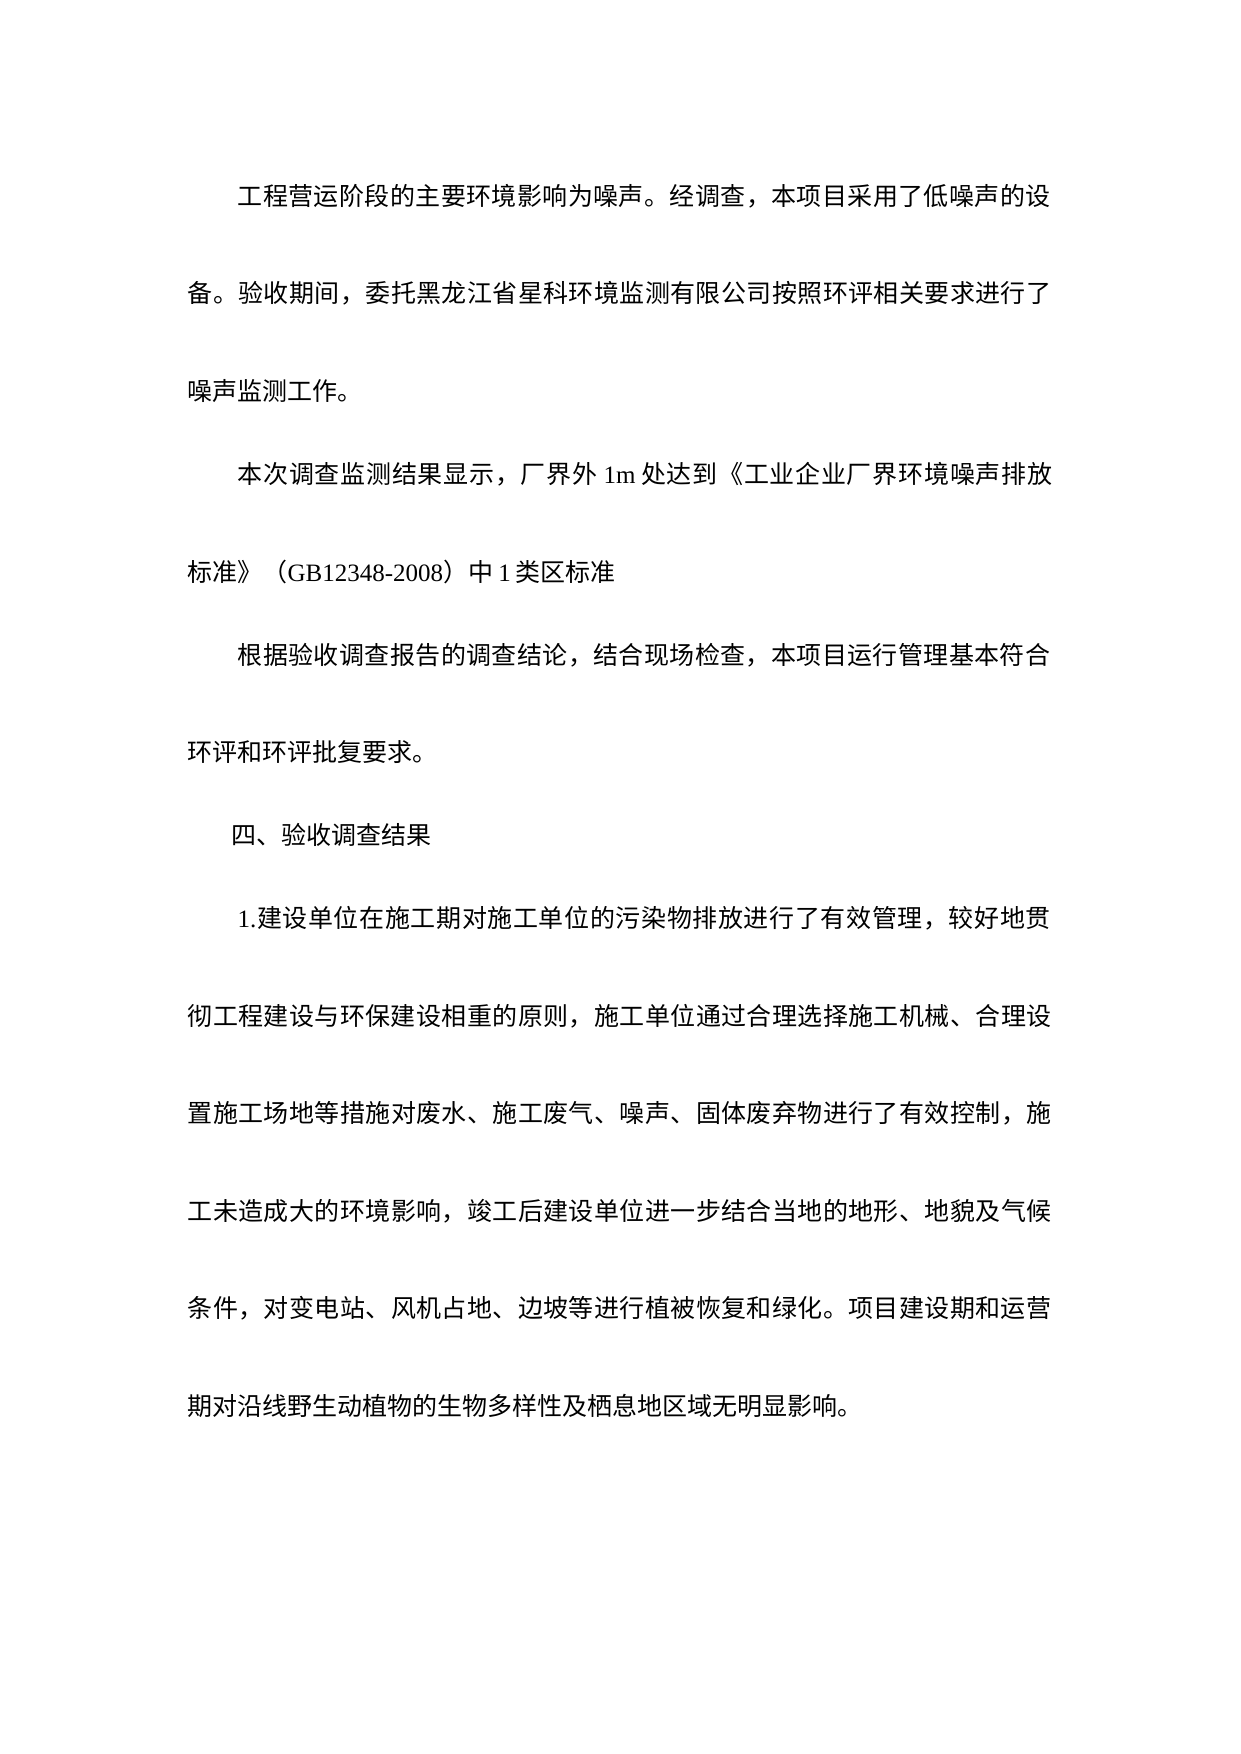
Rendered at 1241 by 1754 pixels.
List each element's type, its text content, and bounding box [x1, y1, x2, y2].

text 工程营运阶段的主要环境影响为噪声。经调查，本项目采用了低噪声的设备。验收期间，委托黑龙江省星科环境监测有限公司按照环评相关要求进行了噪声监测工作。 [187, 162, 1053, 422]
text 本次调查监测结果显示，厂界外1m处达到《工业企业厂界环境噪声排放标准》（GB12348-2008）中1类区标准 [187, 440, 1053, 603]
text 根据验收调查报告的调查结论，结合现场检查，本项目运行管理基本符合环评和环评批复要求。 [187, 621, 1053, 783]
text 四、验收调查结果 [187, 801, 1053, 866]
text 1.建设单位在施工期对施工单位的污染物排放进行了有效管理，较好地贯彻工程建设与环保建设相重的原则，施工单位通过合理选择施工机械、合理设置施工场地等措施对废水、施工废气、噪声、固体废弃物进行了有效控制，施工未造成大的环境影响，竣工后建设单位进一步结合当地的地形、地貌及气候条件，对变电站、风机占地、边坡等进行植被恢复和绿化。项目建设期和运营期对沿线野生动植物的生物多样性及栖息地区域无明显影响。 [187, 884, 1053, 1437]
